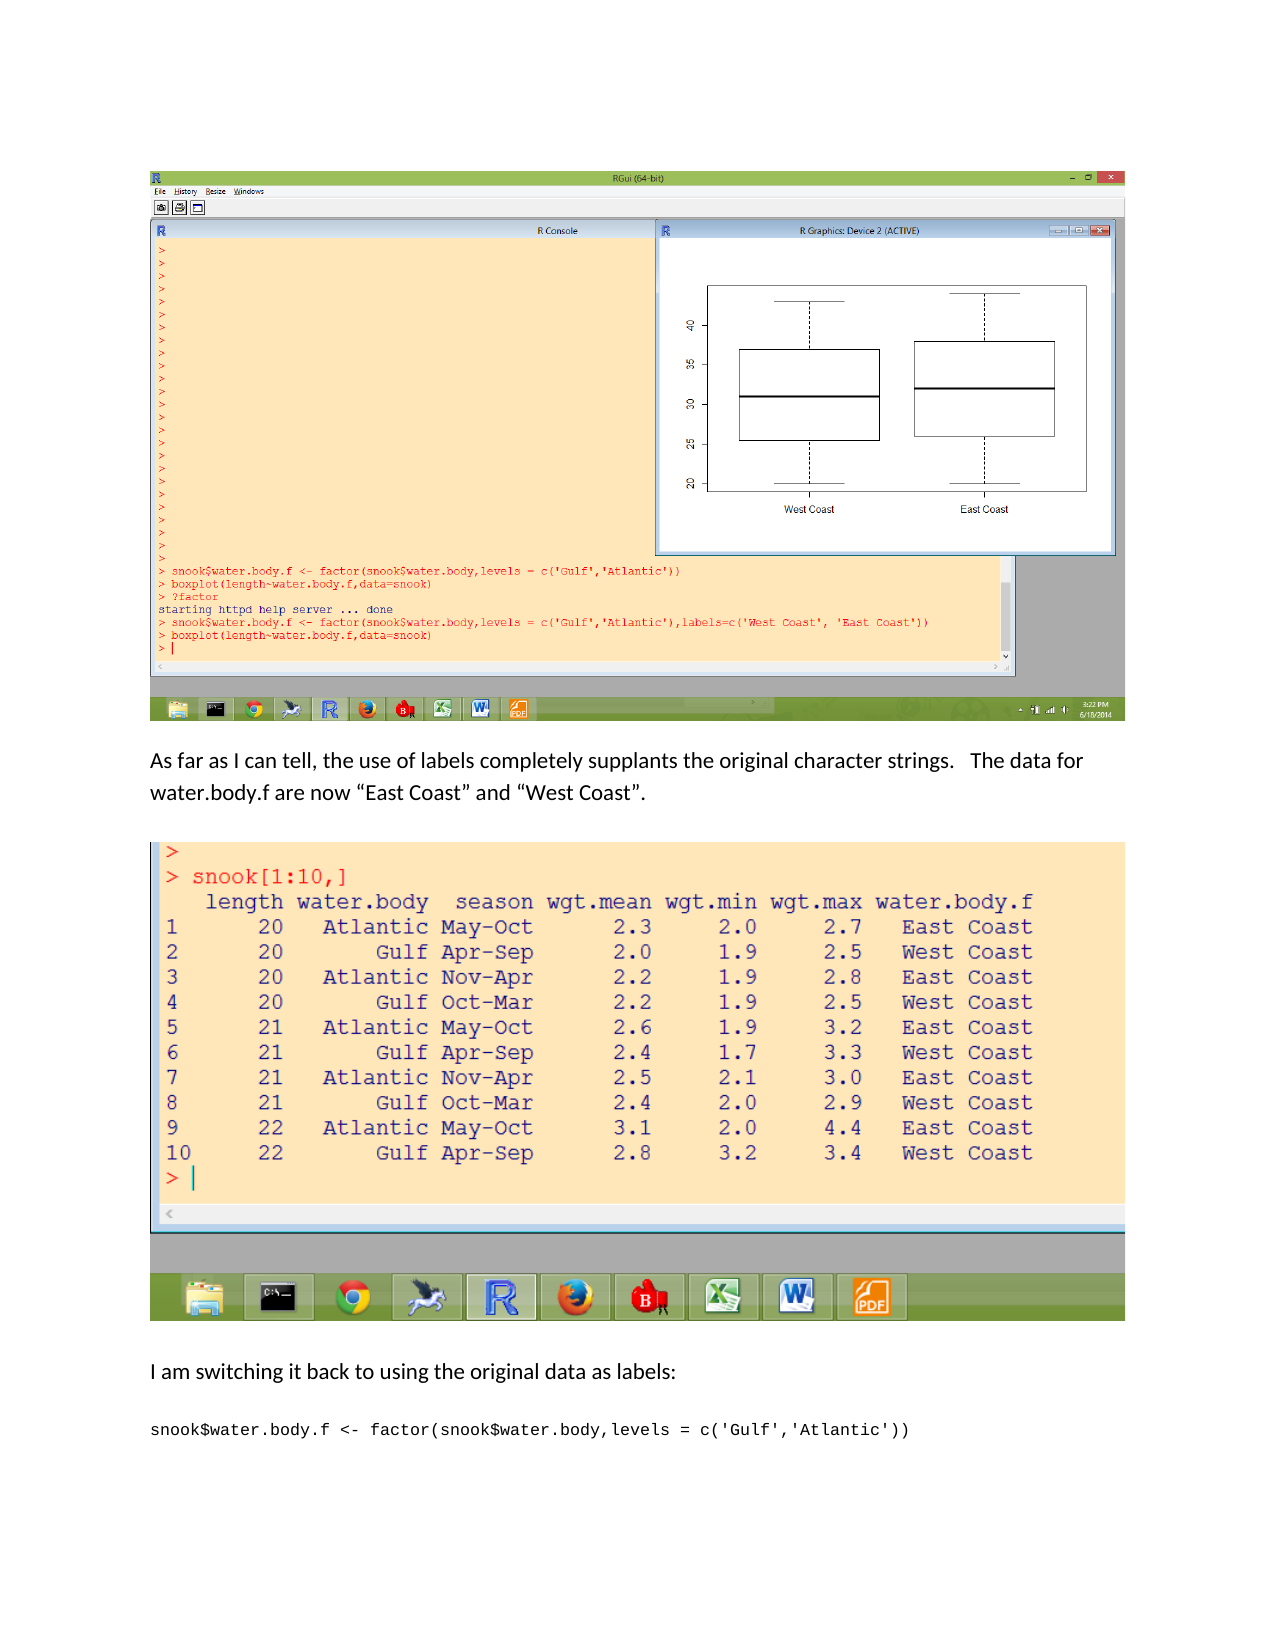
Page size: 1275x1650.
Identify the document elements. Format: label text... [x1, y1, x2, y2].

text As far as I can tell, the use of labels completely supplants the original character strings. The data for water.body.f are now “East Coast” and “West Coast”. [150, 746, 1125, 806]
picture [150, 171, 1125, 721]
text snook$water.body.f <- factor(snook$water.body,levels = c('Gulf','Atlantic')) [150, 1422, 1125, 1441]
picture [150, 842, 1125, 1321]
text I am switching it back to using the original data as labels: [150, 1357, 1125, 1385]
